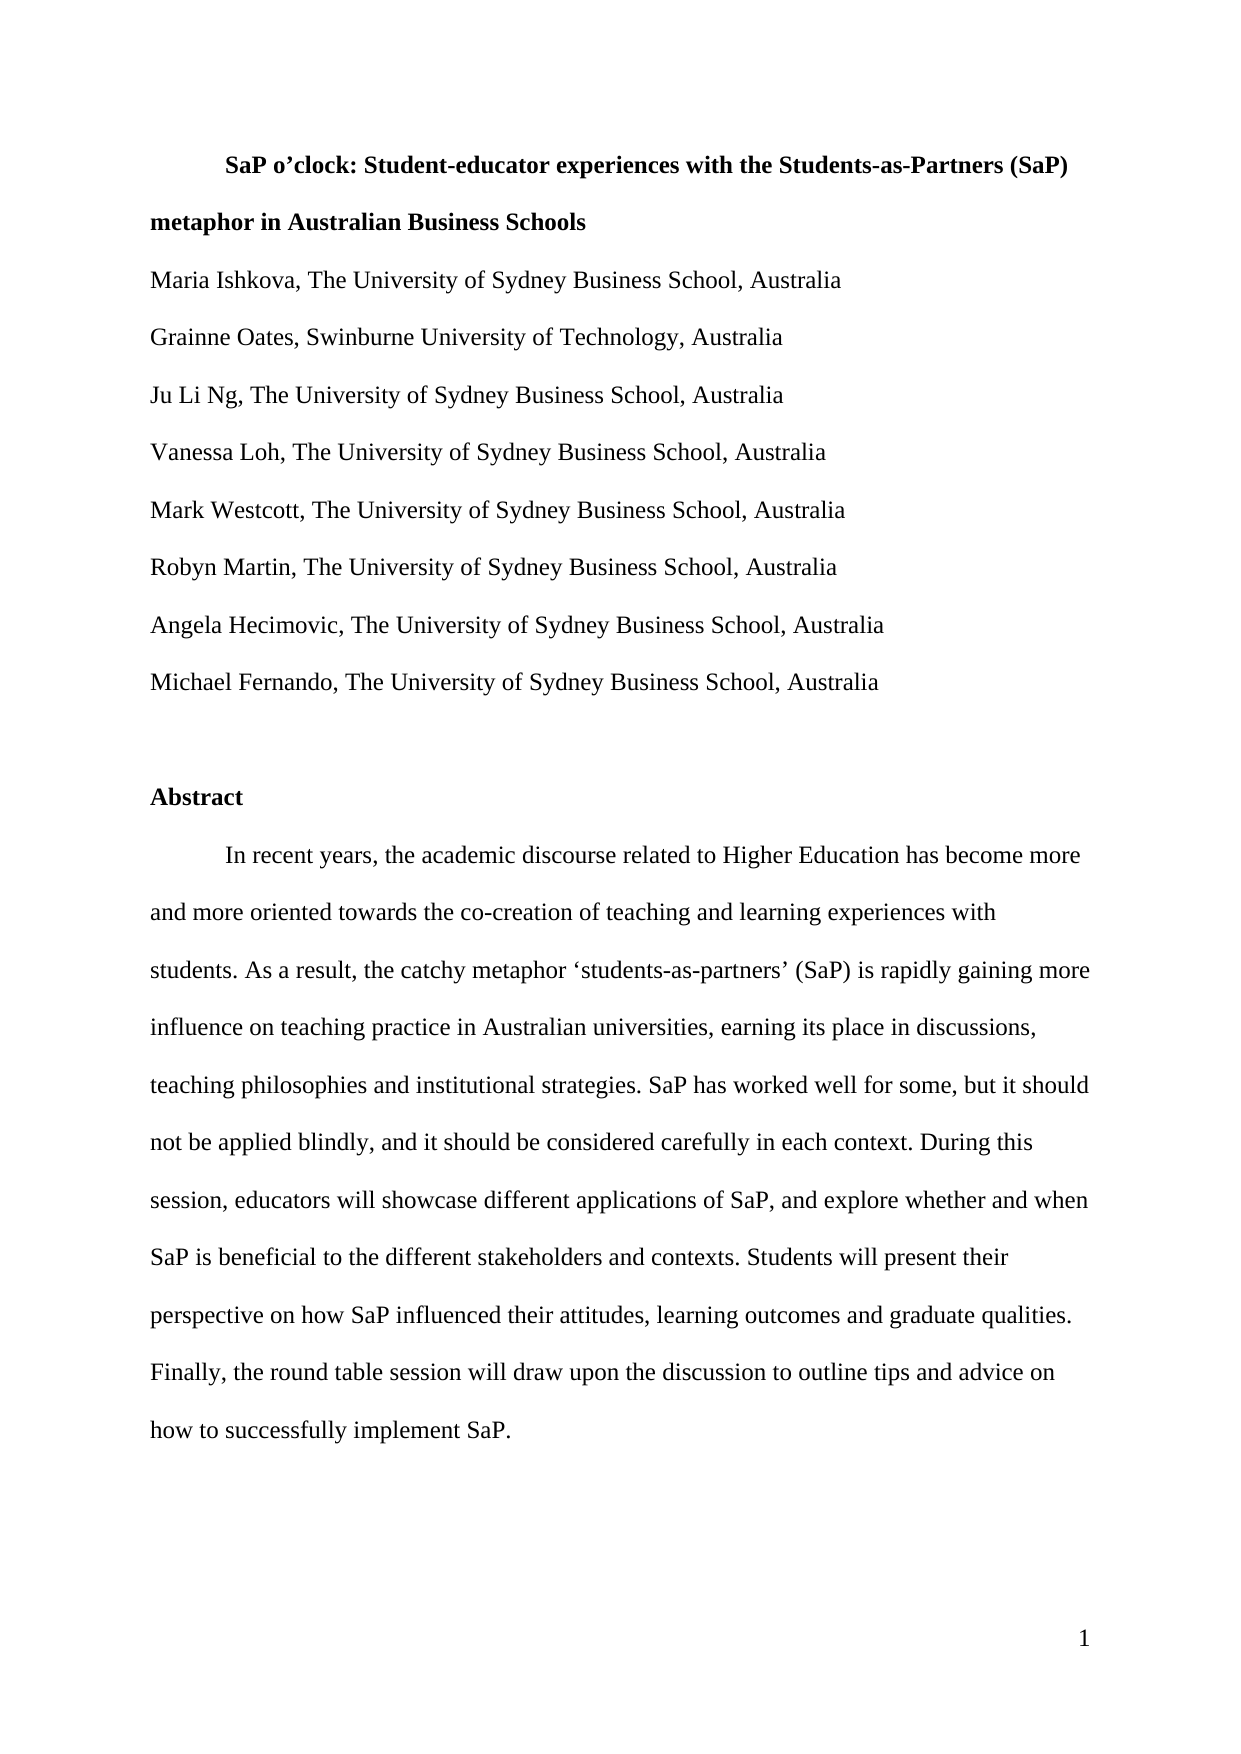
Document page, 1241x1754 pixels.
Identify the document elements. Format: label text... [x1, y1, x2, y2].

text SaP o’clock: Student-educator experiences with the Students-as-Partners (SaP) metaphor in Australian Business Schools [150, 150, 1090, 236]
text In recent years, the academic discourse related to Higher Education has become more and more oriented towards the co-creation of teaching and learning experiences with students. As a result, the catchy metaphor ‘students-as-partners’ (SaP) is rapidly gaining more influence on teaching practice in Australian universities, earning its place in discussions, teaching philosophies and institutional strategies. SaP has worked well for some, but it should not be applied blindly, and it should be considered carefully in each context. During this session, educators will showcase different applications of SaP, and explore whether and when SaP is beneficial to the different stakeholders and contexts. Students will present their perspective on how SaP influenced their attitudes, learning outcomes and graduate qualities. Finally, the round table session will draw upon the discussion to outline tips and advice on how to successfully implement SaP. [150, 840, 1090, 1444]
text Abstract [150, 782, 1090, 811]
text Maria Ishkova, The University of Sydney Business School, Australia Grainne Oates, Swinburne University of Technology, Australia Ju Li Ng, The University of Sydney Business School, Australia Vanessa Loh, The University of Sydney Business School, Australia Mark Westcott, The University of Sydney Business School, Australia Robyn Martin, The University of Sydney Business School, Australia Angela Hecimovic, The University of Sydney Business School, Australia Michael Fernando, The University of Sydney Business School, Australia [150, 265, 1090, 696]
